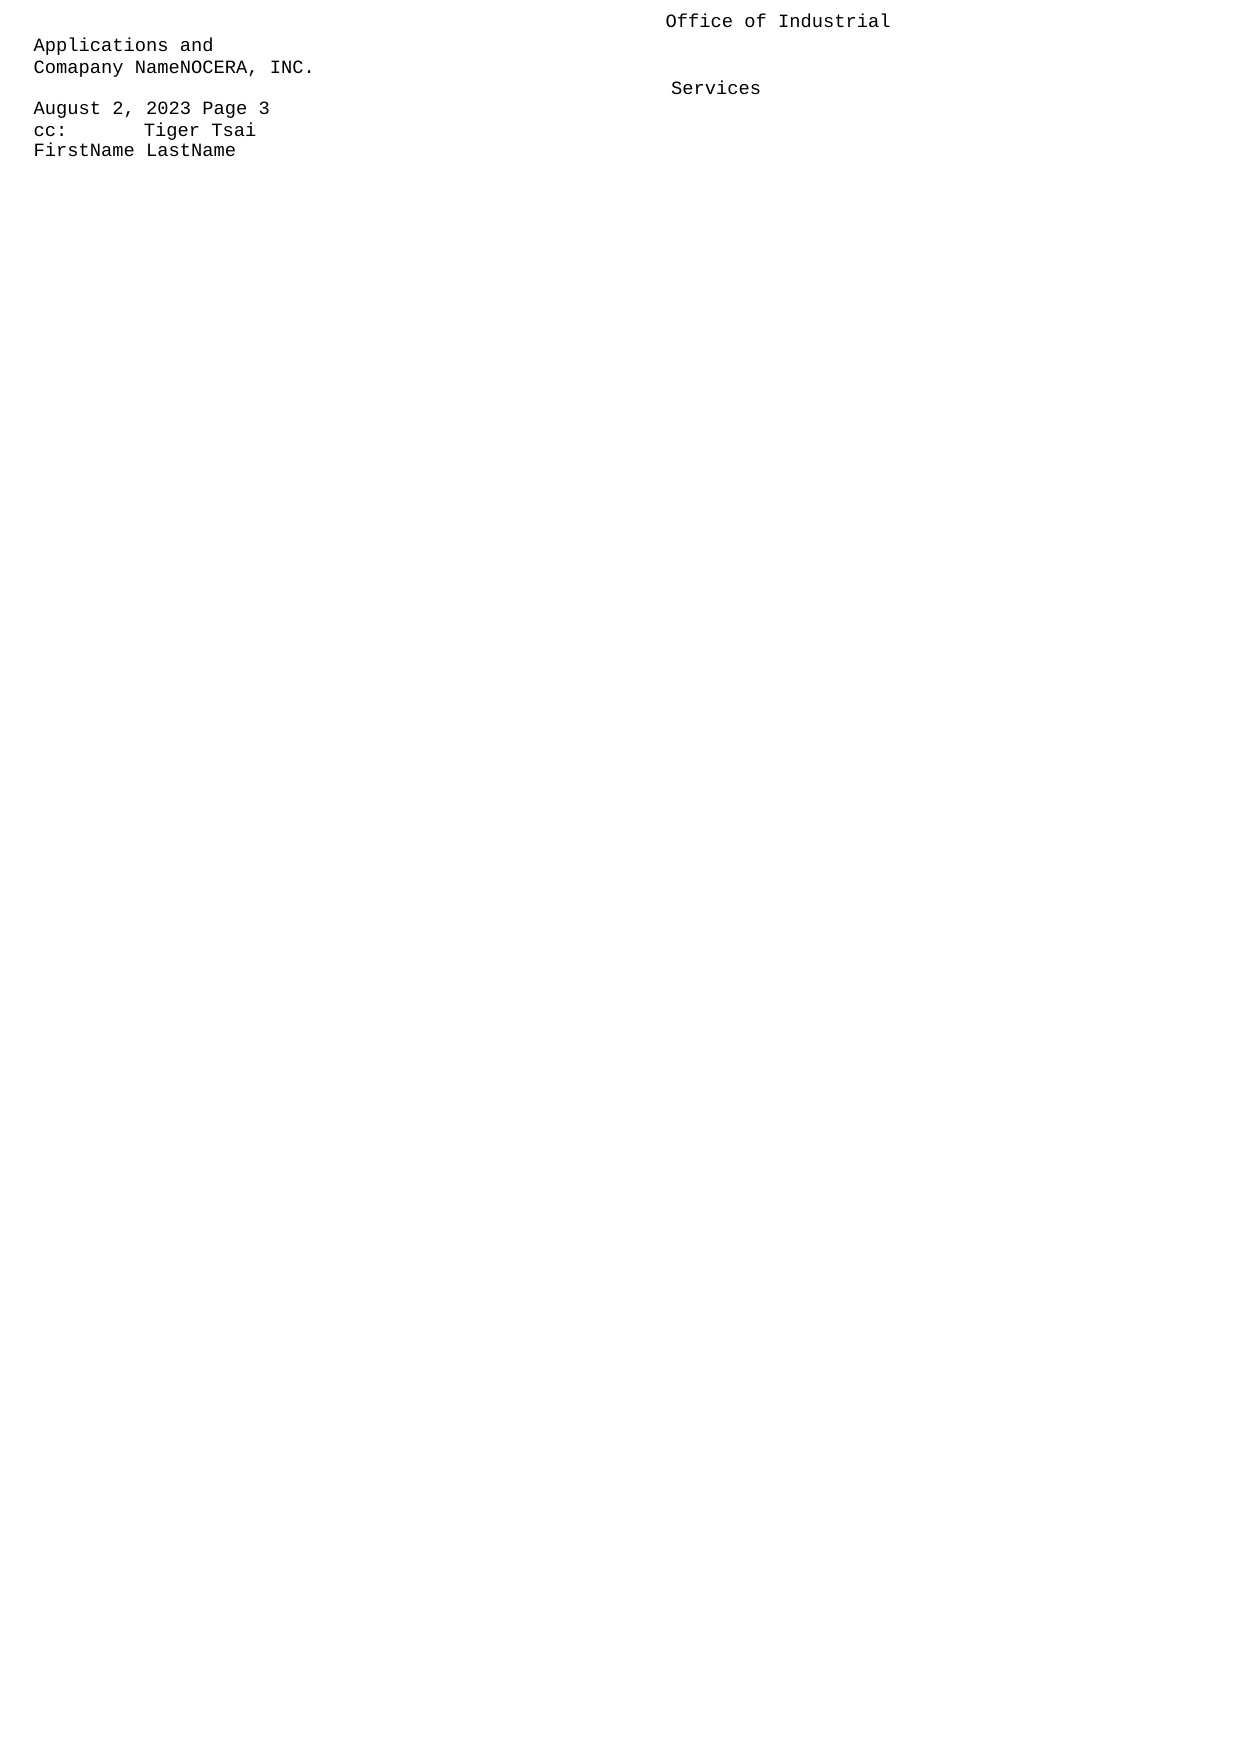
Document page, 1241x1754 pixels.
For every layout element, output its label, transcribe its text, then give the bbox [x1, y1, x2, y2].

text Applications and [33, 36, 1090, 57]
list Tiger Tsai [33, 120, 1090, 141]
text Comapany NameNOCERA, INC. [33, 57, 1090, 78]
text Office of Industrial [33, 11, 890, 33]
text Services [671, 78, 1090, 99]
text August 2, 2023 Page 3 [33, 99, 1090, 120]
text FirstName LastName [33, 141, 1090, 162]
